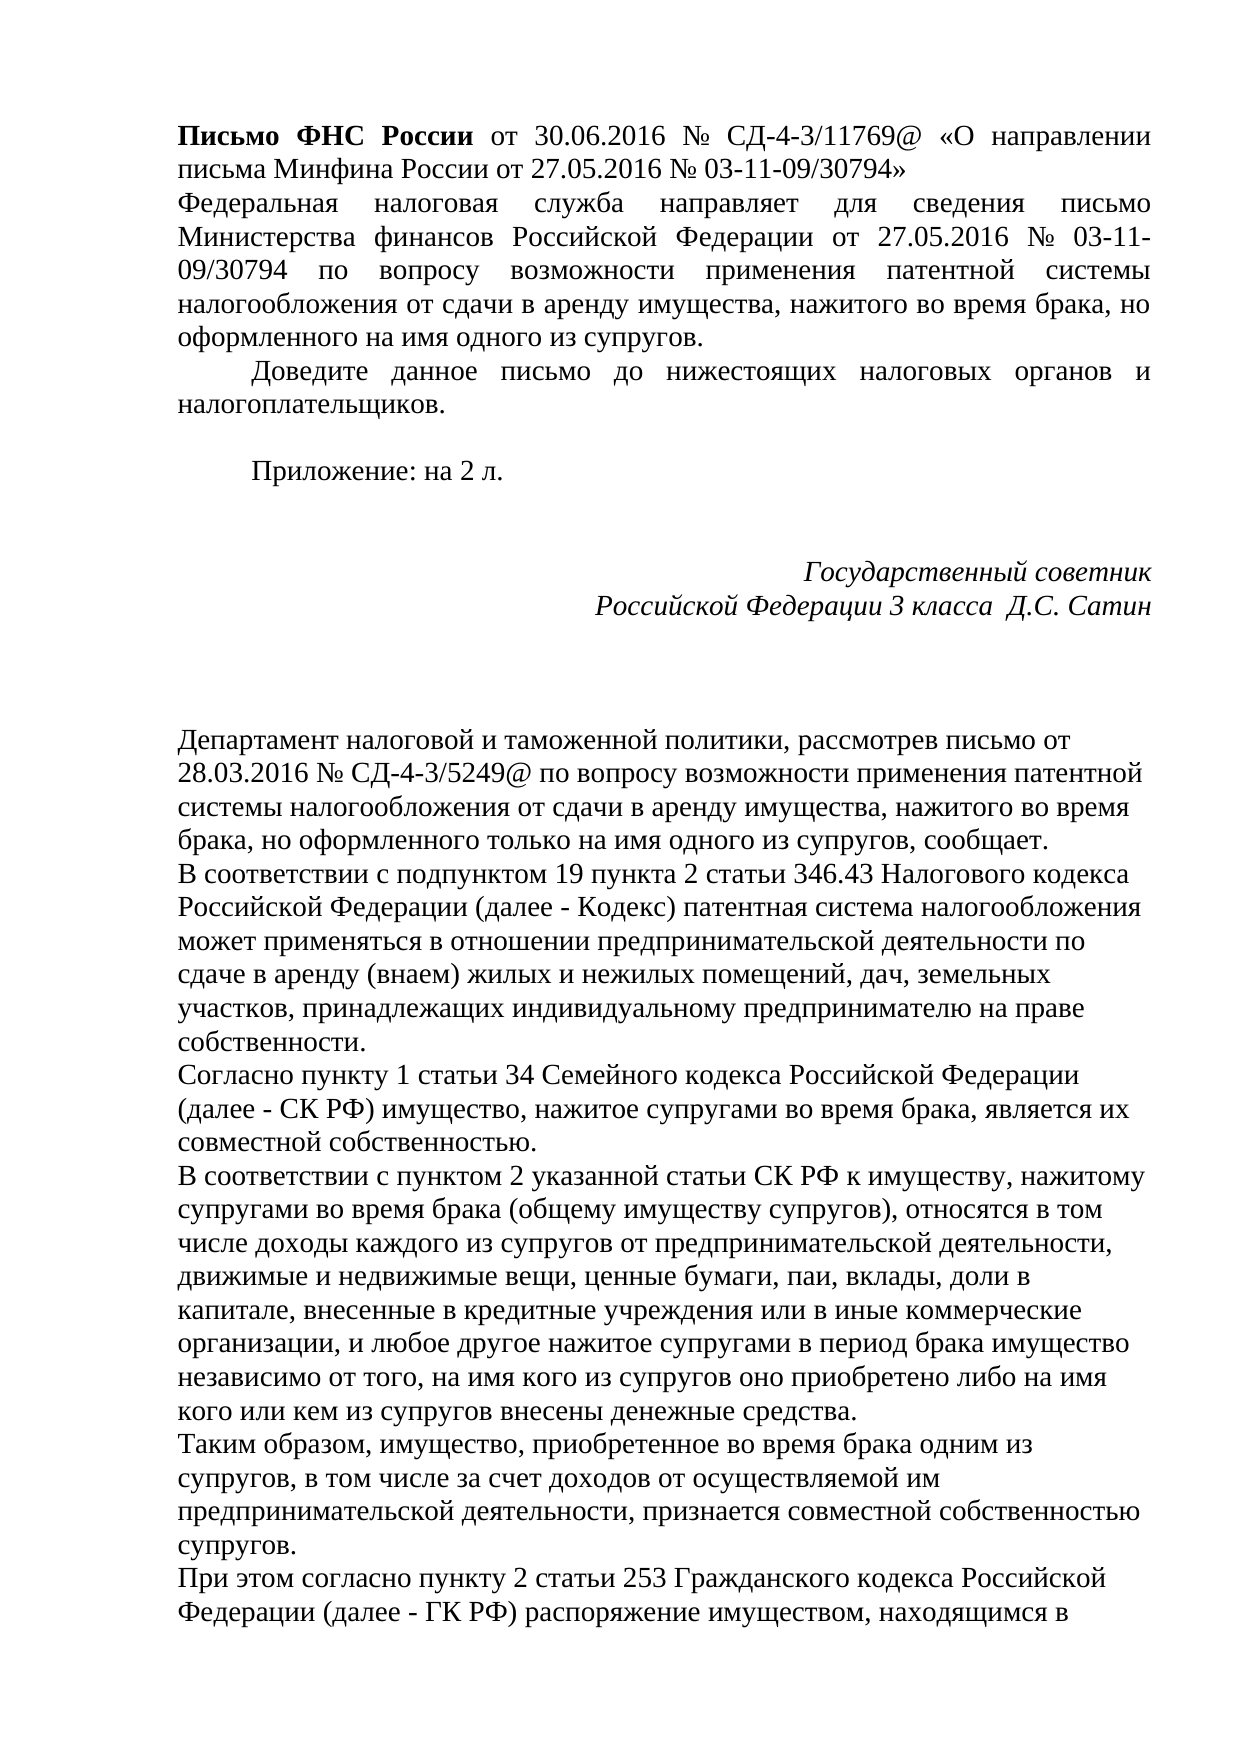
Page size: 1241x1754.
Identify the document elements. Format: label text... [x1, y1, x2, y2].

text Согласно пункту 1 статьи 34 Семейного кодекса Российской Федерации (далее - СК РФ) имущество, нажитое супругами во время брака, является их совместной собственностью. [177, 1057, 1152, 1158]
text Государственный советник [177, 554, 1152, 588]
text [177, 1560, 1152, 1627]
text В соответствии с пунктом 2 указанной статьи СК РФ к имуществу, нажитому супругами во время брака (общему имуществу супругов), относятся в том числе доходы каждого из супругов от предпринимательской деятельности, движимые и недвижимые вещи, ценные бумаги, паи, вклады, доли в капитале, внесенные в кредитные учреждения или в иные коммерческие организации, и любое другое нажитое супругами в период брака имущество независимо от того, на имя кого из супругов оно приобретено либо на имя кого или кем из супругов внесены денежные средства. [177, 1158, 1152, 1426]
text В соответствии с подпунктом 19 пункта 2 статьи 346.43 Налогового кодекса Российской Федерации (далее - Кодекс) патентная система налогообложения может применяться в отношении предпринимательской деятельности по сдаче в аренду (внаем) жилых и нежилых помещений, дач, земельных участков, принадлежащих индивидуальному предпринимателю на праве собственности. [177, 856, 1152, 1057]
text Доведите данное письмо до нижестоящих налоговых органов и налогоплательщиков. [177, 353, 1152, 420]
text Российской Федерации 3 класса Д.С. Сатин [177, 588, 1152, 621]
text Департамент налоговой и таможенной политики, рассмотрев письмо от 28.03.2016 № СД-4-3/5249@ по вопросу возможности применения патентной системы налогообложения от сдачи в аренду имущества, нажитого во время брака, но оформленного только на имя одного из супругов, сообщает. [177, 722, 1152, 856]
text Приложение: на 2 л. [177, 453, 1152, 487]
text Письмо ФНС России от 30.06.2016 № СД-4-3/11769@ «О направлении письма Минфина России от 27.05.2016 № 03-11-09/30794» [177, 118, 1152, 185]
text Таким образом, имущество, приобретенное во время брака одним из супругов, в том числе за счет доходов от осуществляемой им предпринимательской деятельности, признается совместной собственностью супругов. [177, 1426, 1152, 1560]
text Федеральная налоговая служба направляет для сведения письмо Министерства финансов Российской Федерации от 27.05.2016 № 03-11-09/30794 по вопросу возможности применения патентной системы налогообложения от сдачи в аренду имущества, нажитого во время брака, но оформленного на имя одного из супругов. [177, 185, 1152, 353]
